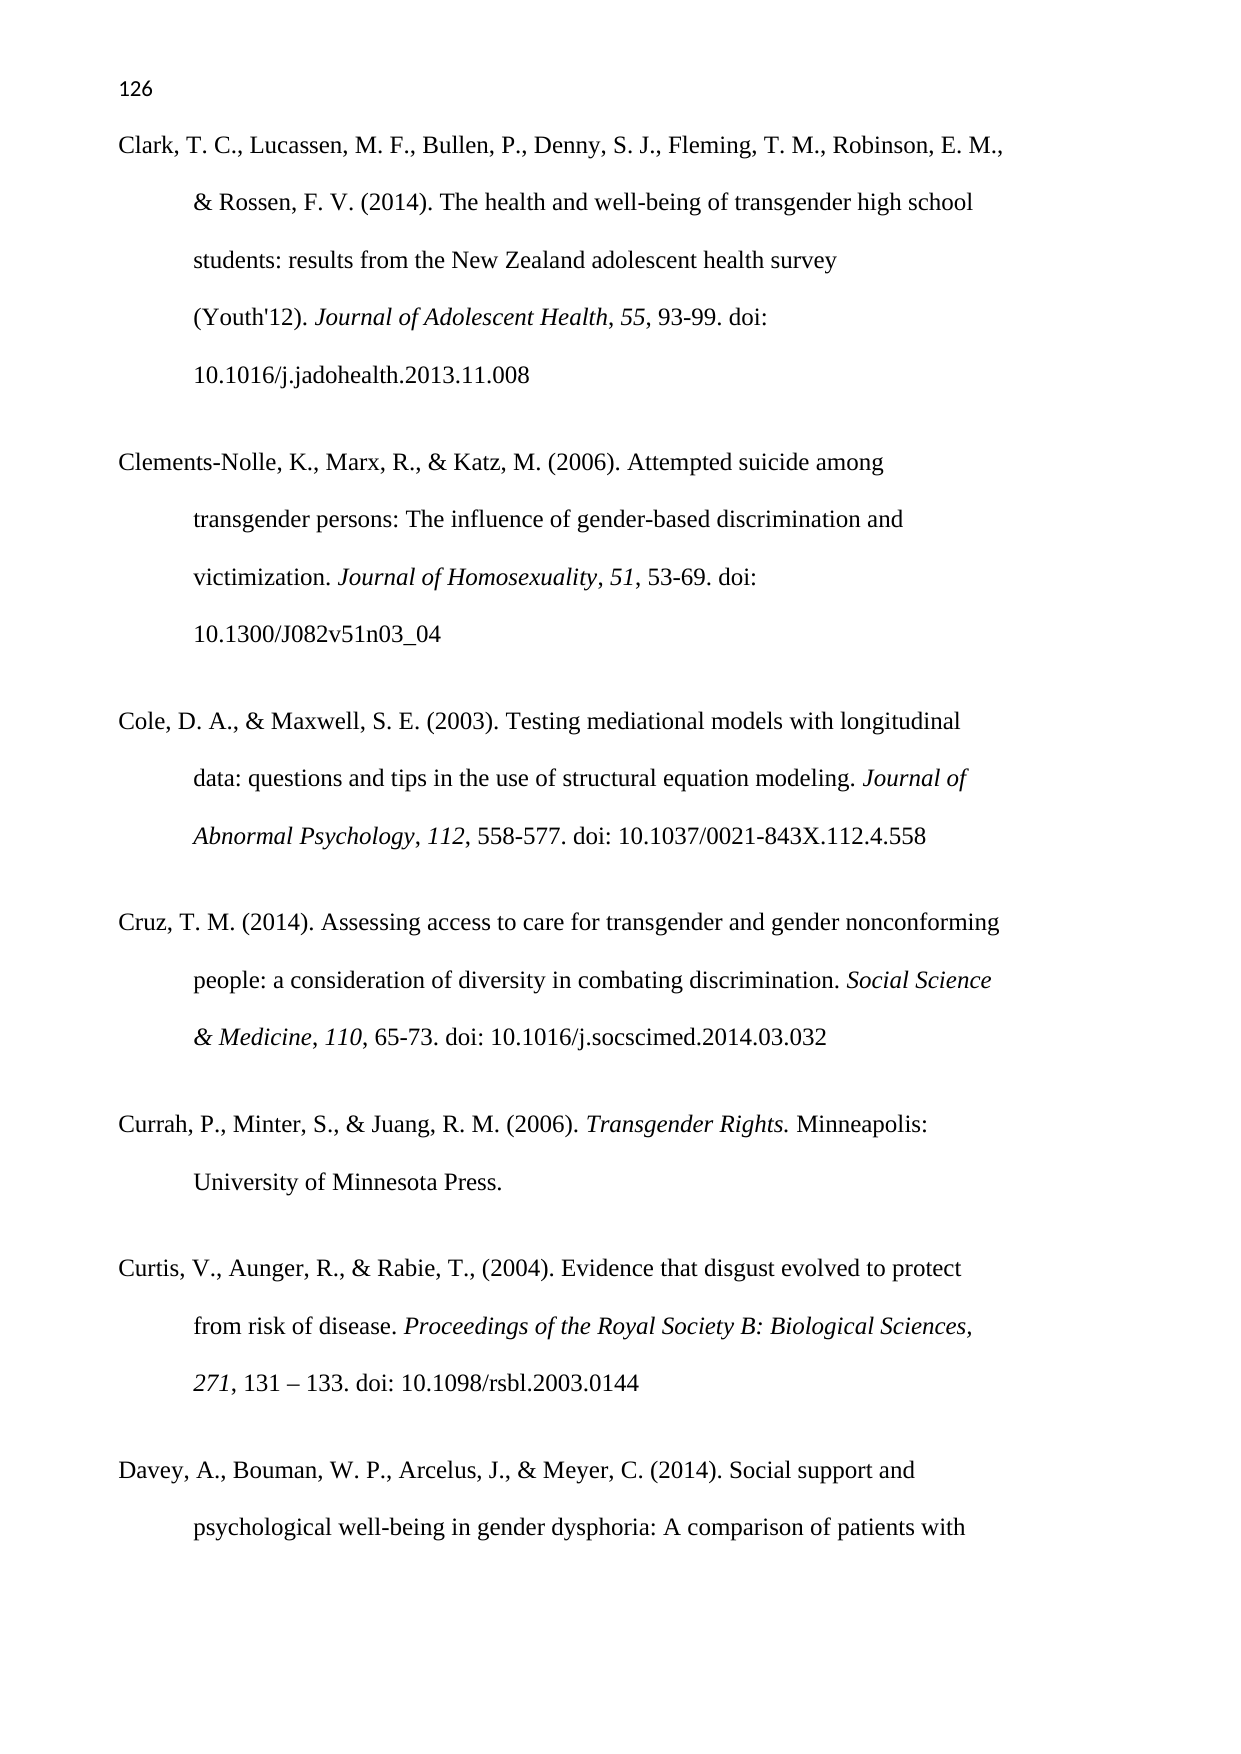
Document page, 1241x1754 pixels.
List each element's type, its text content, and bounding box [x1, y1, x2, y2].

text Clements-Nolle, K., Marx, R., & Katz, M. (2006). Attempted suicide among transgender persons: The influence of gender-based discrimination and victimization. Journal of Homosexuality, 51, 53-69. doi: 10.1300/J082v51n03_04 [118, 447, 1004, 648]
text Clark, T. C., Lucassen, M. F., Bullen, P., Denny, S. J., Fleming, T. M., Robinson, E. M., & Rossen, F. V. (2014). The health and well-being of transgender high school students: results from the New Zealand adolescent health survey (Youth'12). Journal of Adolescent Health, 55, 93-99. doi: 10.1016/j.jadohealth.2013.11.008 [118, 130, 1004, 389]
text Cruz, T. M. (2014). Assessing access to care for transgender and gender nonconforming people: a consideration of diversity in combating discrimination. Social Science & Medicine, 110, 65-73. doi: 10.1016/j.socscimed.2014.03.032 [118, 907, 1004, 1051]
text Cole, D. A., & Maxwell, S. E. (2003). Testing mediational models with longitudinal data: questions and tips in the use of structural equation modeling. Journal of Abnormal Psychology, 112, 558-577. doi: 10.1037/0021-843X.112.4.558 [118, 706, 1004, 849]
text Currah, P., Minter, S., & Juang, R. M. (2006). Transgender Rights. Minneapolis: University of Minnesota Press. [118, 1109, 1004, 1195]
text Curtis, V., Aunger, R., & Rabie, T., (2004). Evidence that disgust evolved to protect from risk of disease. Proceedings of the Royal Society B: Biological Sciences, 271, 131 – 133. doi: 10.1098/rsbl.2003.0144 [118, 1253, 1004, 1397]
